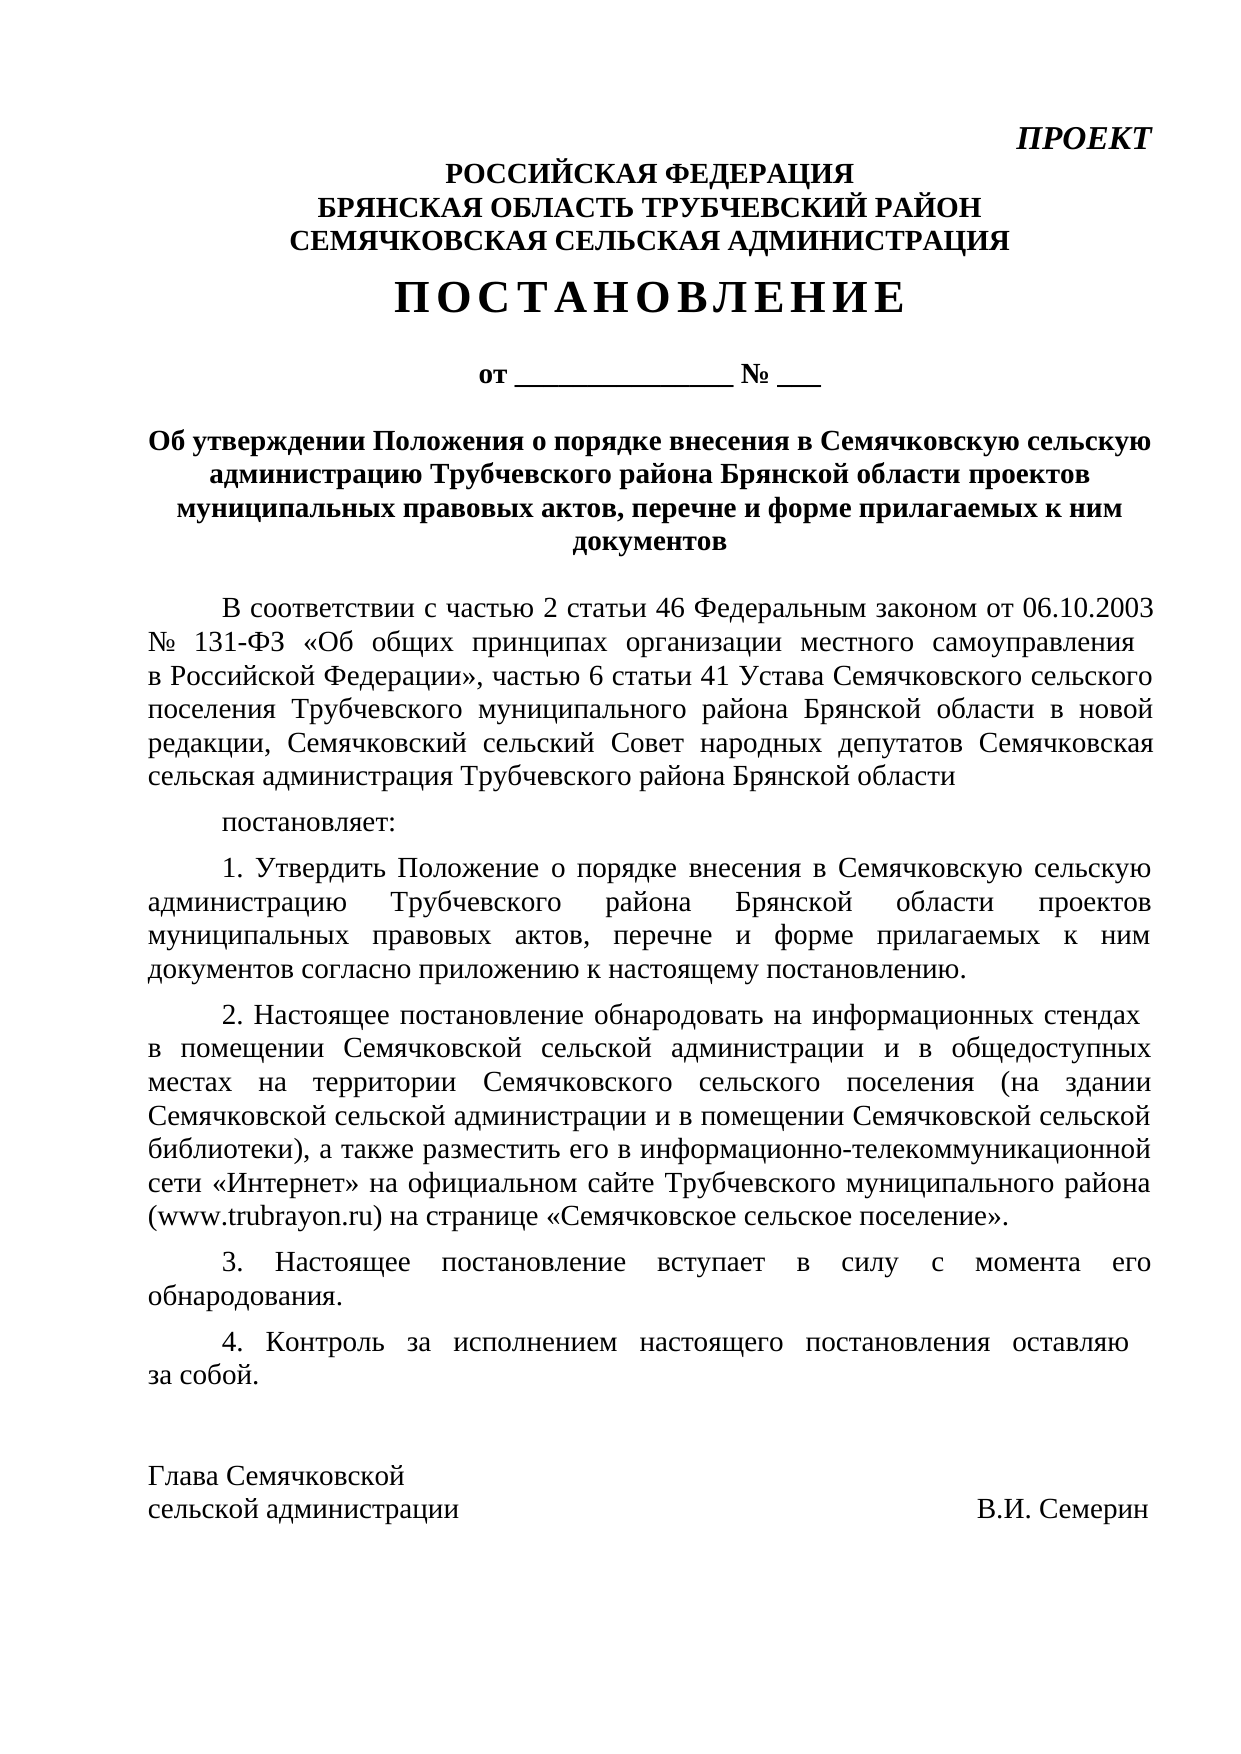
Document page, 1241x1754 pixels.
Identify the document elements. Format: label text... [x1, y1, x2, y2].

title 3. Настоящее постановление вступает в силу с момента его обнародования. [148, 1244, 1152, 1311]
text РОССИЙСКАЯ ФЕДЕРАЦИЯ [148, 156, 1152, 190]
text от _______________ № ___ [148, 356, 1152, 389]
text постановляет: [148, 804, 1152, 838]
text 1. Утвердить Положение о порядке внесения в Семячковскую сельскую администрацию Трубчевского района Брянской области проектов муниципальных правовых актов, перечне и форме прилагаемых к ним документов согласно приложению к настоящему постановлению. [148, 850, 1152, 984]
text ПРОЕКТ [148, 118, 1152, 156]
title 2. Настоящее постановление обнародовать на информационных стендах в помещении Семячковской сельской администрации и в общедоступных местах на территории Семячковского сельского поселения (на здании Семячковской сельской администрации и в помещении Семячковской сельской библиотеки), а также разместить его в информационно-телекоммуникационной сети «Интернет» на официальном сайте Трубчевского муниципального района (www.trubrayon.ru) на странице «Семячковское сельское поселение». [148, 997, 1152, 1232]
text БРЯНСКАЯ ОБЛАСТЬ ТРУБЧЕВСКИЙ РАЙОН [148, 190, 1152, 223]
text СЕМЯЧКОВСКАЯ СЕЛЬСКАЯ АДМИНИСТРАЦИЯ [148, 223, 1152, 257]
text сельской администрации В.И. Семерин [148, 1492, 1152, 1525]
text Глава Семячковской [148, 1458, 1152, 1492]
text 4. Контроль за исполнением настоящего постановления оставляю за собой. [148, 1324, 1152, 1391]
title Об утверждении Положения о порядке внесения в Семячковскую сельскую администрацию Трубчевского района Брянской области проектов муниципальных правовых актов, перечне и форме прилагаемых к ним документов [148, 423, 1152, 557]
text ПОСТАНОВЛЕНИЕ [148, 269, 1152, 322]
text В соответствии с частью 2 статьи 46 Федеральным законом от 06.10.2003 № 131-ФЗ «Об общих принципах организации местного самоуправления в Российской Федерации», частью 6 статьи 41 Устава Семячковского сельского поселения Трубчевского муниципального района Брянской области в новой редакции, Семячковский сельский Совет народных депутатов Семячковская сельская администрация Трубчевского района Брянской области [148, 591, 1154, 792]
